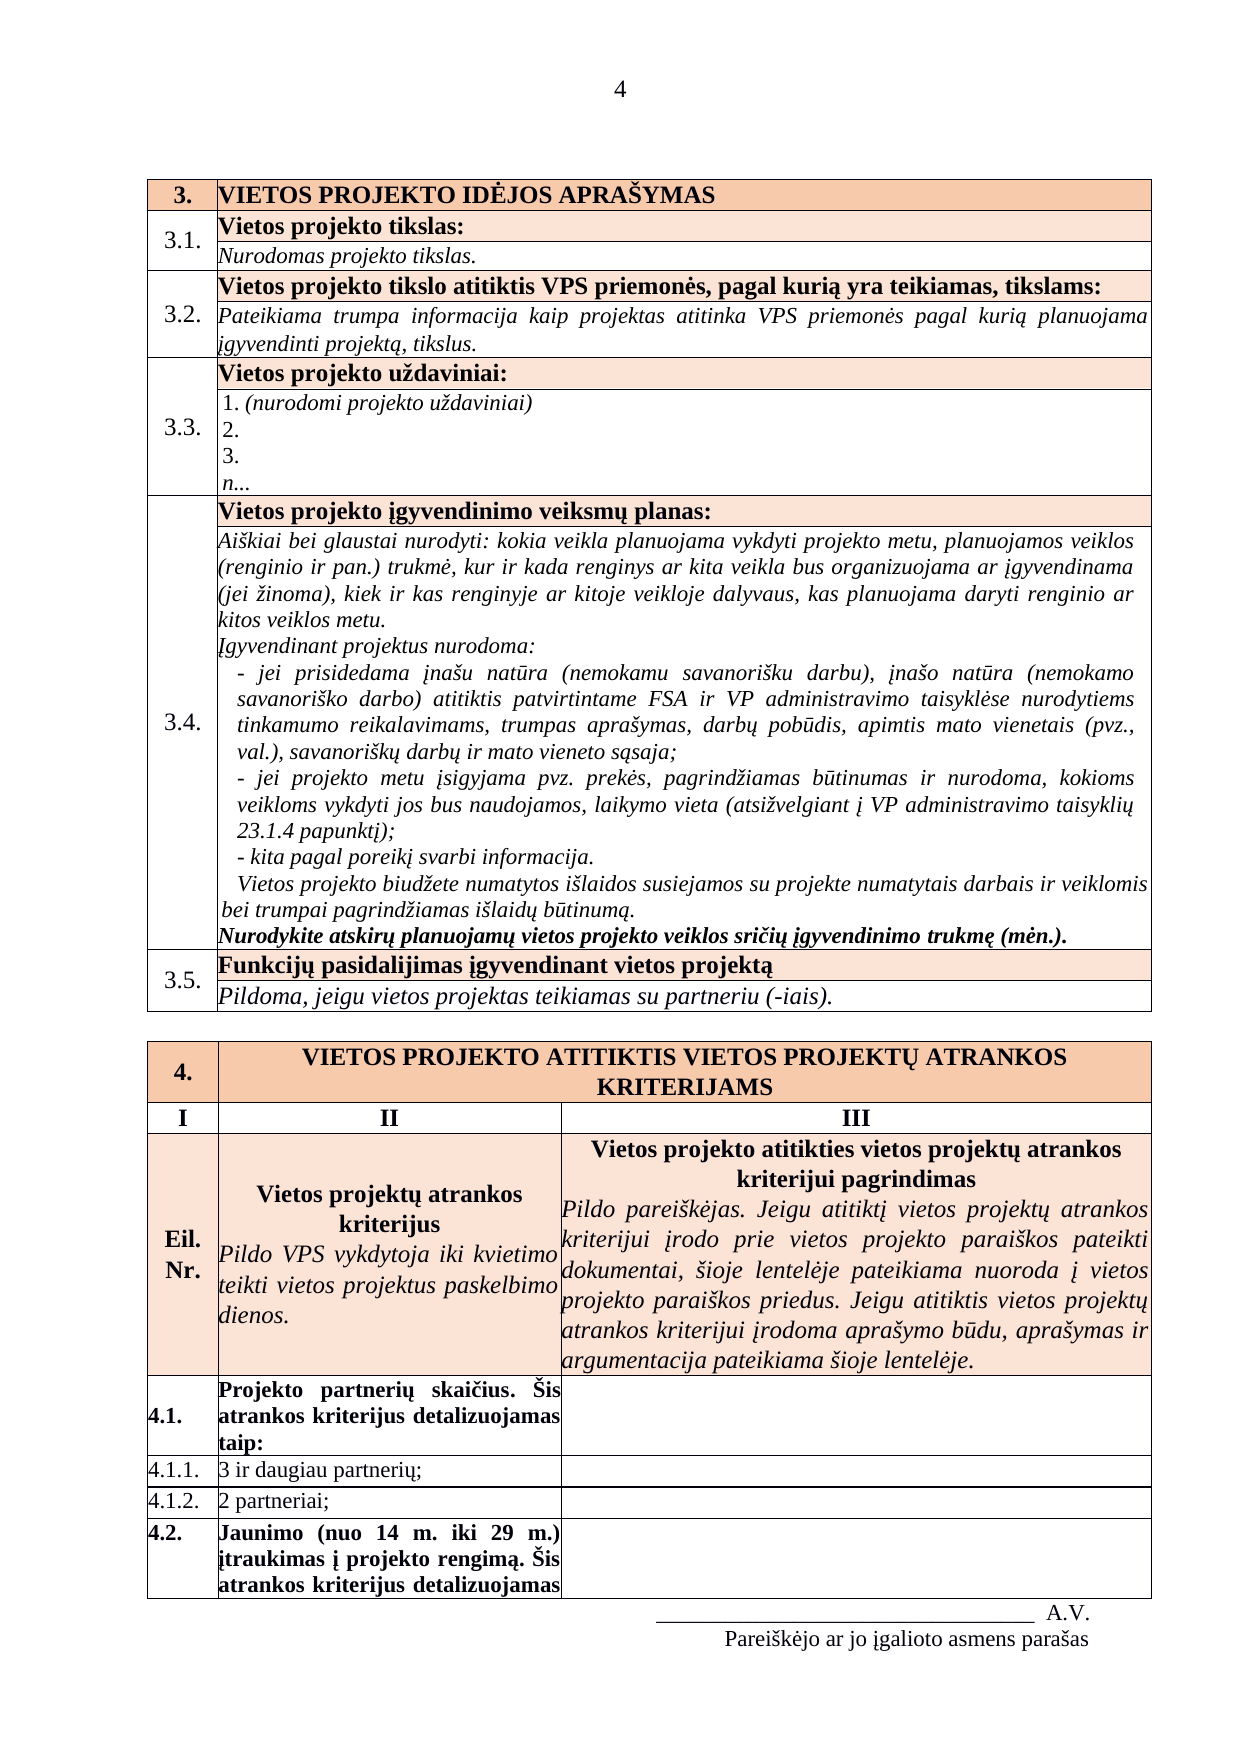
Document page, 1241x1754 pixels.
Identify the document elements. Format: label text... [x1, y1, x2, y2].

table_cell II [219, 1103, 561, 1133]
table_cell Pildoma, jeigu vietos projektas teikiamas su partneriu (-iais). [218, 981, 1151, 1011]
table_cell [562, 1376, 1151, 1455]
table_cell Nurodomas projekto tikslas. [218, 242, 1151, 270]
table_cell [219, 1519, 561, 1598]
table_cell Vietos projekto tikslas: [218, 211, 1151, 241]
table_cell 3.3. [148, 358, 217, 495]
table_cell [562, 1519, 1151, 1598]
table_cell I [148, 1103, 218, 1133]
table_header VIETOS PROJEKTO IDĖJOS APRAŠYMAS [218, 180, 1151, 210]
table_cell 3.5. [148, 950, 217, 1011]
table_cell Vietos projekto atitikties vietos projektų atrankos kriterijui pagrindimas Pildo pareiškėjas. Jeigu atitiktį vietos projektų atrankos kriterijui įrodo prie vietos projekto paraiškos pateikti dokumentai, šioje lentelėje pateikiama nuoroda į vietos projekto paraiškos priedus. Jeigu atitiktis vietos projektų atrankos kriterijui įrodoma aprašymo būdu, aprašymas ir argumentacija pateikiama šioje lentelėje. [562, 1134, 1151, 1375]
table_cell Projekto partnerių skaičius. Šis atrankos kriterijus detalizuojamas taip: [219, 1376, 561, 1455]
table_cell Funkcijų pasidalijimas įgyvendinant vietos projektą [218, 950, 1151, 980]
table_header 3. [148, 180, 217, 210]
table_cell [562, 1488, 1151, 1517]
table_cell 4.1.1. [148, 1456, 218, 1486]
table_cell 3.2. [148, 271, 217, 357]
table_cell 4.1.2. [148, 1488, 218, 1517]
table_cell 4.1. [148, 1376, 218, 1455]
table_cell [562, 1456, 1151, 1486]
table_cell 3.4. [148, 496, 217, 949]
table_header 4. [148, 1042, 218, 1102]
table_cell Eil. Nr. [148, 1134, 218, 1375]
table_cell 3 ir daugiau partnerių; [219, 1456, 561, 1486]
table_cell 2 partneriai; [219, 1488, 561, 1517]
table_cell 3.1. [148, 211, 217, 270]
table_cell Vietos projekto įgyvendinimo veiksmų planas: [218, 496, 1151, 526]
table_cell Pateikiama trumpa informacija kaip projektas atitinka VPS priemonės pagal kurią planuojama įgyvendinti projektą, tikslus. [218, 302, 1151, 357]
table_cell Vietos projekto tikslo atitiktis VPS priemonės, pagal kurią yra teikiamas, tikslams: [218, 271, 1151, 301]
table_cell 4.2. [148, 1519, 218, 1598]
table_header VIETOS PROJEKTO ATITIKTIS VIETOS PROJEKTŲ ATRANKOS KRITERIJAMS [219, 1042, 1151, 1102]
table_cell Vietos projekto uždaviniai: [218, 358, 1151, 388]
table_cell Vietos projektų atrankos kriterijus Pildo VPS vykdytoja iki kvietimo teikti vietos projektus paskelbimo dienos. [219, 1134, 561, 1375]
table_cell III [562, 1103, 1151, 1133]
table_cell Aiškiai bei glaustai nurodyti: kokia veikla planuojama vykdyti projekto metu, planuojamos veiklos (renginio ir pan.) trukmė, kur ir kada renginys ar kita veikla bus organizuojama ar įgyvendinama (jei žinoma), kiek ir kas renginyje ar kitoje veikloje dalyvaus, kas planuojama daryti renginio ar kitos veiklos metu. Įgyvendinant projektus nurodoma: - jei prisidedama įnašu natūra (nemokamu savanorišku darbu), įnašo natūra (nemokamo savanoriško darbo) atitiktis patvirtintame FSA ir VP administravimo taisyklėse nurodytiems tinkamumo reikalavimams, trumpas aprašymas, darbų pobūdis, apimtis mato vienetais (pvz., val.), savanoriškų darbų ir mato vieneto sąsaja; - jei projekto metu įsigyjama pvz. prekės, pagrindžiamas būtinumas ir nurodoma, kokioms veikloms vykdyti jos bus naudojamos, laikymo vieta (atsižvelgiant į VP administravimo taisyklių 23.1.4 papunktį); - kita pagal poreikį svarbi informacija. Vietos projekto biudžete numatytos išlaidos susiejamos su projekte numatytais darbais ir veiklomis bei trumpai pagrindžiamas išlaidų būtinumą. Nurodykite atskirų planuojamų vietos projekto veiklos sričių įgyvendinimo trukmę (mėn.). [218, 527, 1151, 949]
table_cell 1. (nurodomi projekto uždaviniai) 2. 3. n... [218, 390, 1151, 495]
